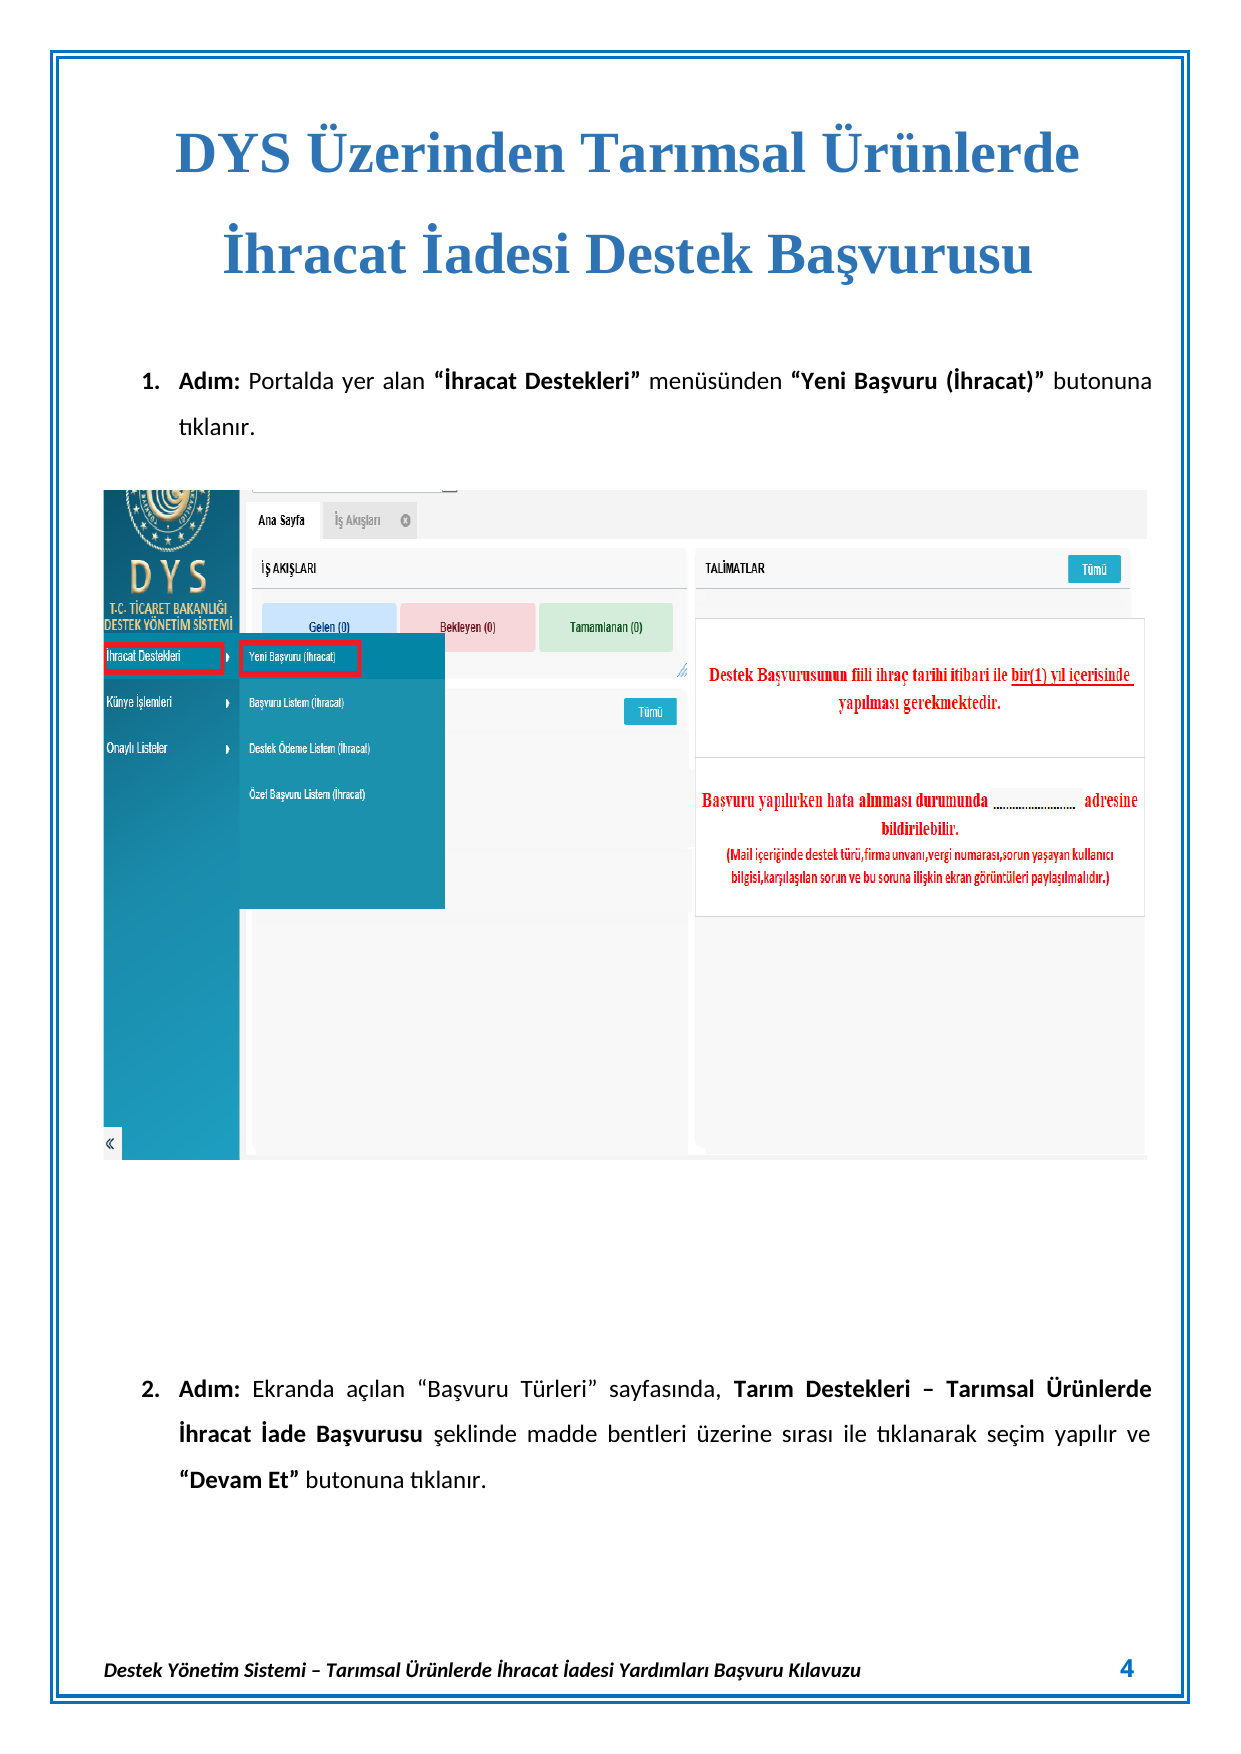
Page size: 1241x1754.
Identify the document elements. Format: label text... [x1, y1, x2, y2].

picture [103, 490, 1148, 1160]
text DYS Üzerinden Tarımsal Ürünlerde İhracat İadesi Destek Başvurusu [103, 118, 1152, 286]
picture [103, 643, 224, 674]
list Adım: Portalda yer alan “İhracat Destekleri” menüsünden “Yeni Başvuru (İhracat)” butonuna tıklanır. [141, 365, 1152, 441]
list Adım: Ekranda açılan “Başvuru Türleri” sayfasında, Tarım Destekleri – Tarımsal Ürünlerde İhracat İade Başvurusu şeklinde madde bentleri üzerine sırası ile tıklanarak seçim yapılır ve “Devam Et” butonuna tıklanır. [141, 1373, 1152, 1495]
picture [240, 641, 361, 676]
